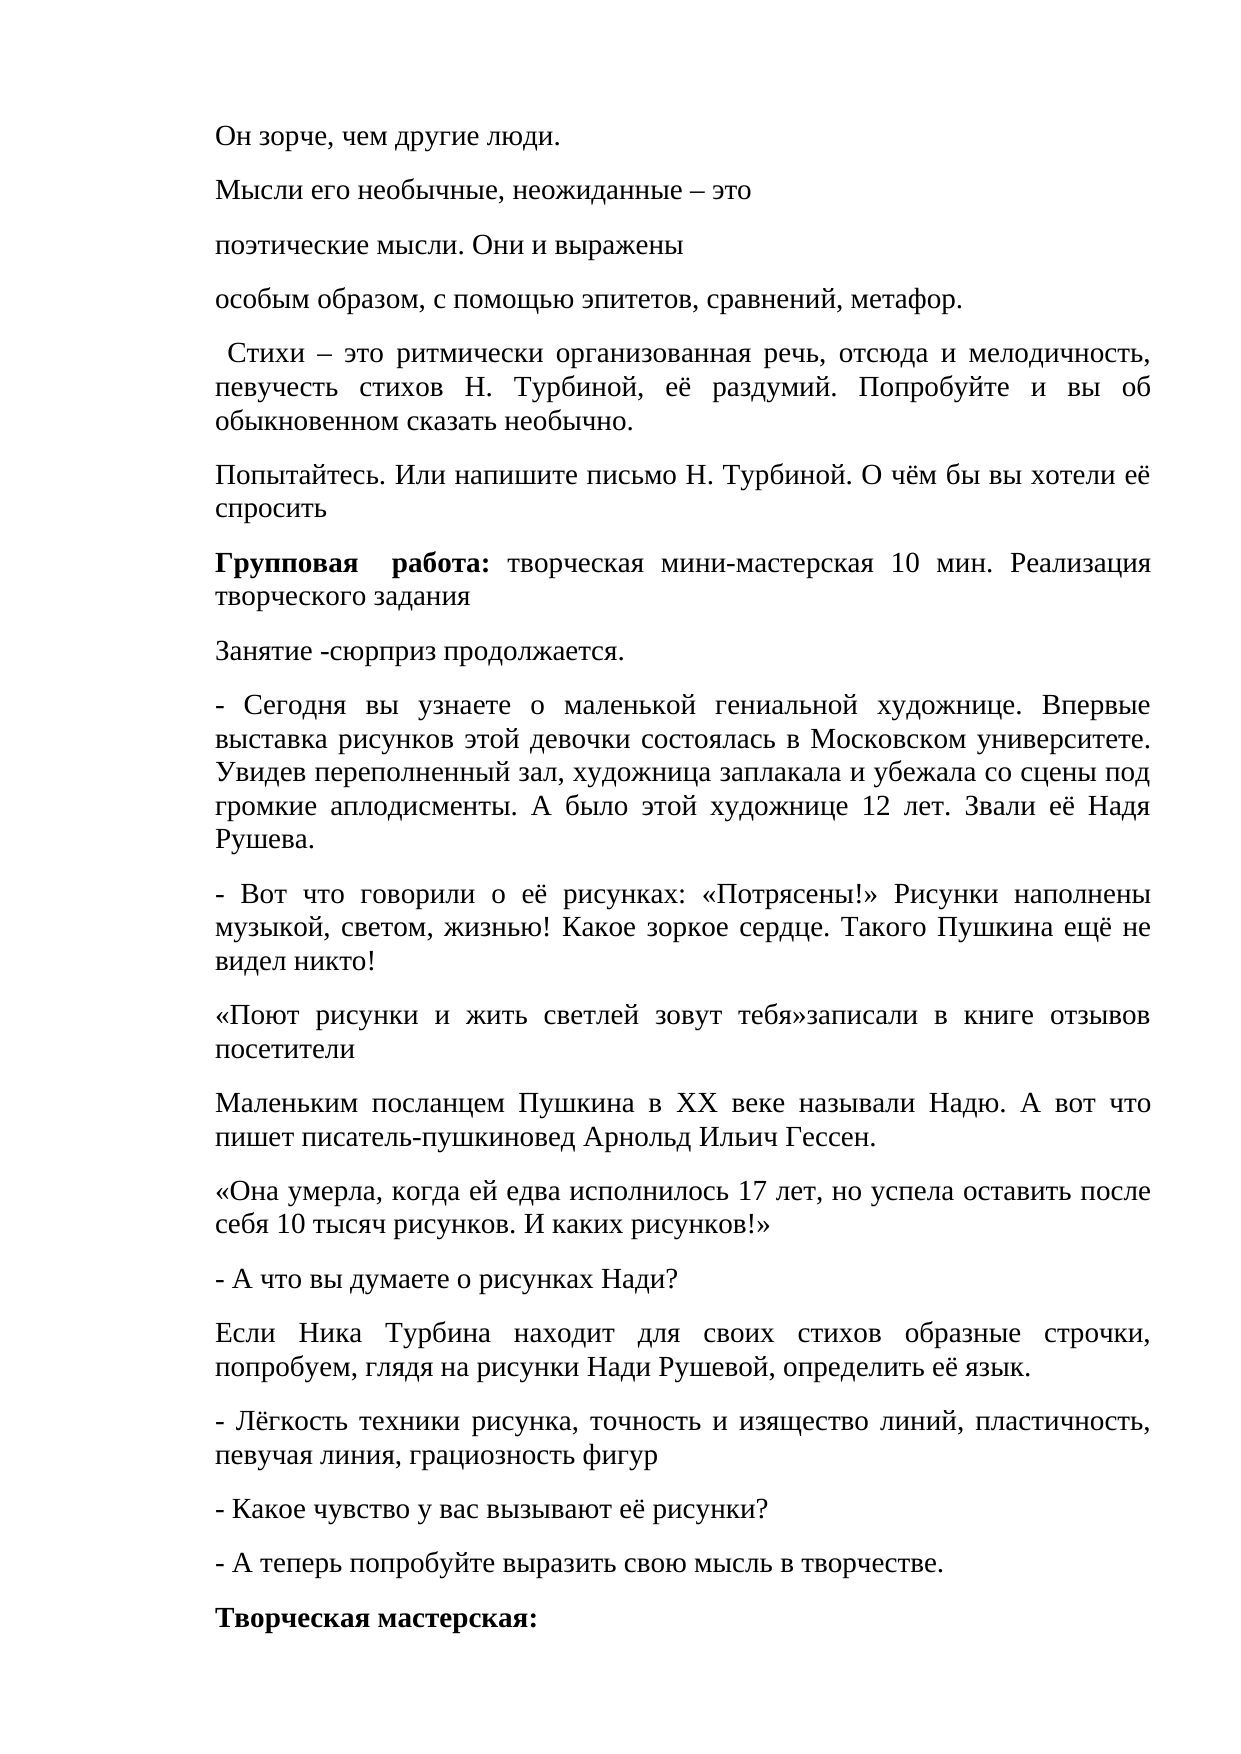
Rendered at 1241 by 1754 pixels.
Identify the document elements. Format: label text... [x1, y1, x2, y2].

text «Она умерла, когда ей едва исполнилось 17 лет, но успела оставить после себя 10 тысяч рисунков. И каких рисунков!» [215, 1173, 1152, 1240]
text Маленьким посланцем Пушкина в XX веке называли Надю. А вот что пишет писатель-пушкиновед Арнольд Ильич Гессен. [215, 1085, 1152, 1152]
text - Сегодня вы узнаете о маленькой гениальной художнице. Впервые выставка рисунков этой девочки состоялась в Московском университете. Увидев переполненный зал, художница заплакала и убежала со сцены под громкие аплодисменты. А было этой художнице 12 лет. Звали её Надя Рушева. [215, 687, 1152, 855]
text Попытайтесь. Или напишите письмо Н. Турбиной. О чём бы вы хотели её спросить [215, 457, 1152, 524]
text поэтические мысли. Они и выражены [215, 227, 1152, 260]
text Занятие -сюрприз продолжается. [215, 633, 1152, 666]
text Стихи – это ритмически организованная речь, отсюда и мелодичность, певучесть стихов Н. Турбиной, её раздумий. Попробуйте и вы об обыкновенном сказать необычно. [215, 336, 1152, 436]
text особым образом, с помощью эпитетов, сравнений, метафор. [215, 281, 1152, 315]
text Групповая работа: творческая мини-мастерская 10 мин. Реализация творческого задания [215, 545, 1152, 612]
text - Вот что говорили о её рисунках: «Потрясены!» Рисунки наполнены музыкой, светом, жизнью! Какое зоркое сердце. Такого Пушкина ещё не видел никто! [215, 876, 1152, 976]
text «Поют рисунки и жить светлей зовут тебя»записали в книге отзывов посетители [215, 997, 1152, 1064]
text - А что вы думаете о рисунках Нади? [215, 1261, 1152, 1294]
text Если Ника Турбина находит для своих стихов образные строчки, попробуем, глядя на рисунки Нади Рушевой, определить её язык. [215, 1315, 1152, 1382]
text Мысли его необычные, неожиданные – это [215, 172, 1152, 206]
text - Лёгкость техники рисунка, точность и изящество линий, пластичность, певучая линия, грациозность фигур [215, 1403, 1152, 1470]
text Творческая мастерская: [215, 1600, 1152, 1633]
text - Какое чувство у вас вызывают её рисунки? [215, 1491, 1152, 1525]
text Он зорче, чем другие люди. [215, 118, 1152, 152]
text - А теперь попробуйте выразить свою мысль в творчестве. [215, 1546, 1152, 1579]
